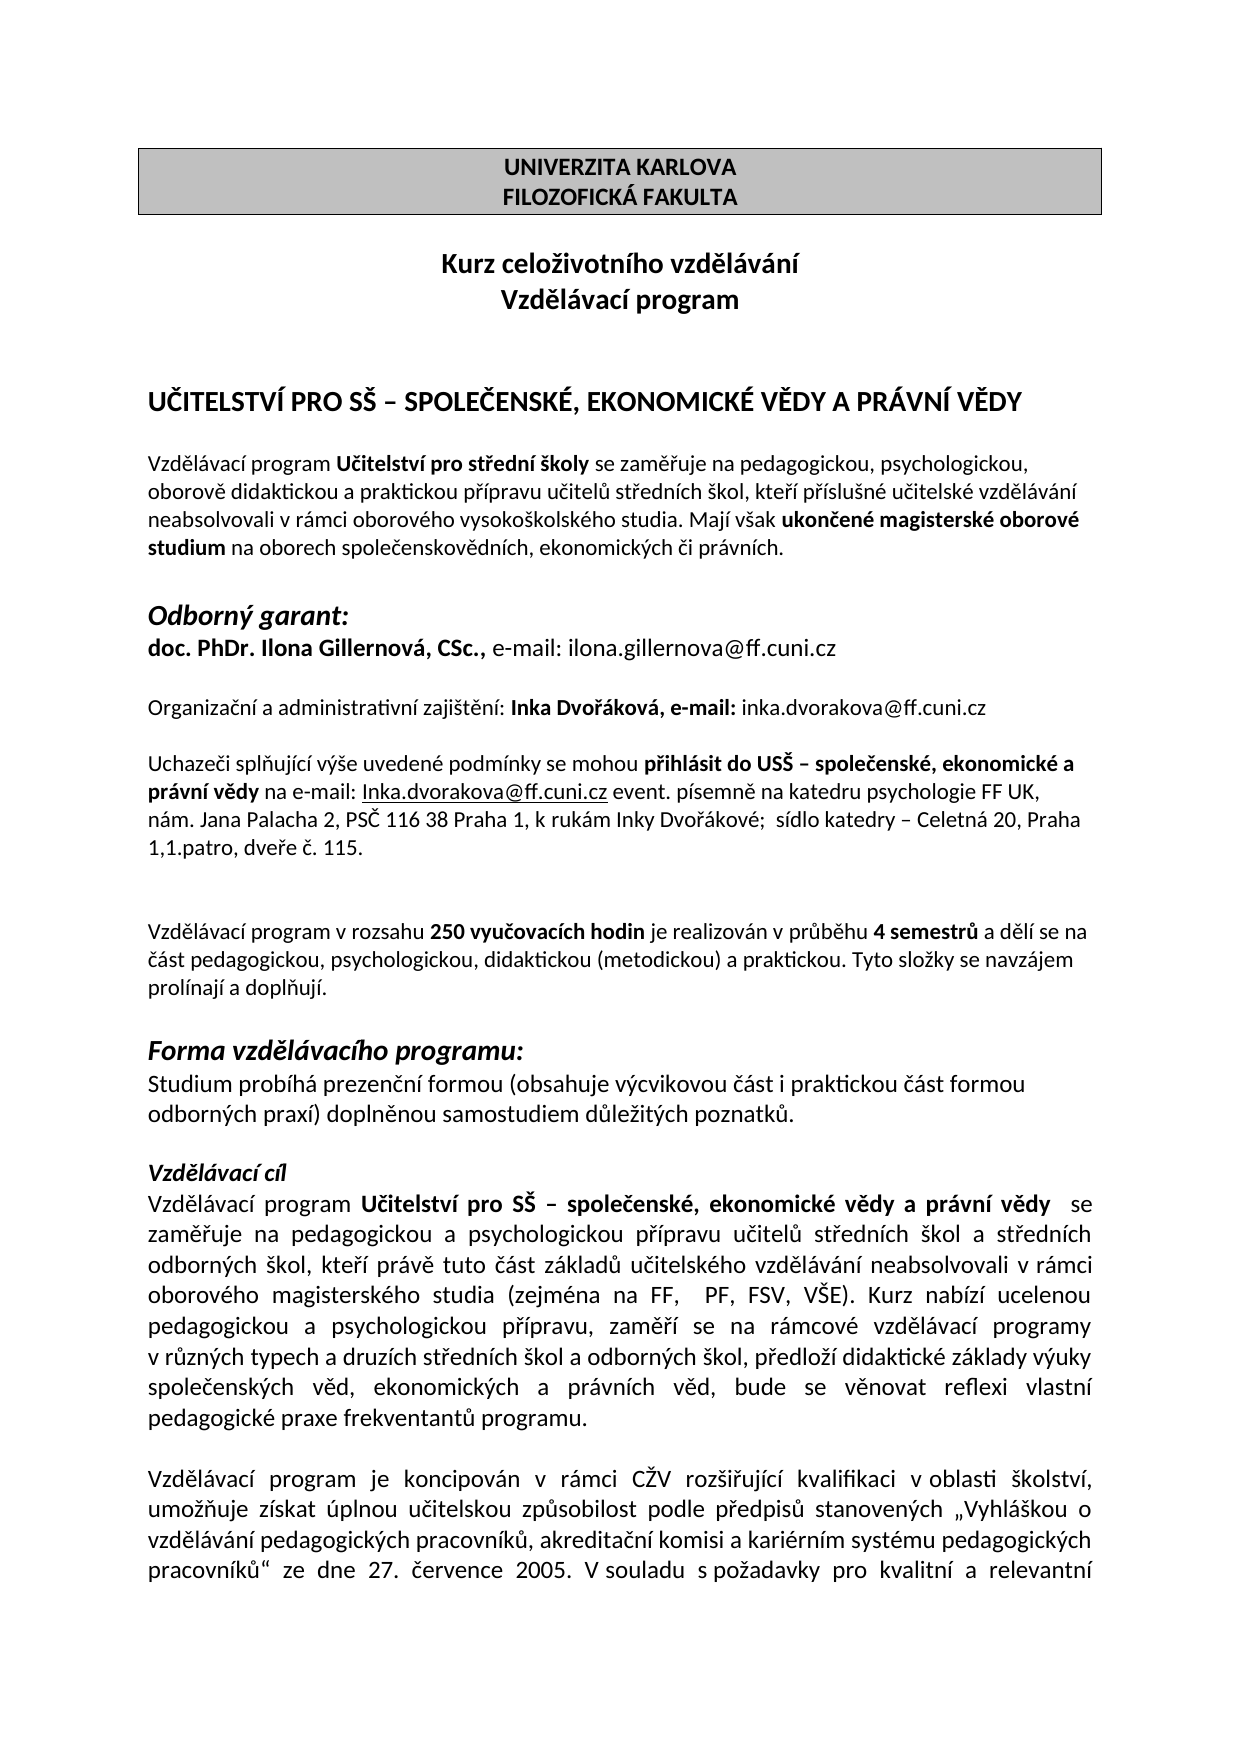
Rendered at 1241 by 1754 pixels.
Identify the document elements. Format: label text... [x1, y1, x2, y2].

text Kurz celoživotního vzdělávání [148, 245, 1093, 281]
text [148, 1463, 1093, 1585]
text Vzdělávací program [148, 281, 1093, 317]
text Vzdělávací program v rozsahu 250 vyučovacích hodin je realizován v průběhu 4 semestrů a dělí se na část pedagogickou, psychologickou, didaktickou (metodickou) a praktickou. Tyto složky se navzájem prolínají a doplňují. [148, 917, 1093, 1002]
title FILOZOFICKÁ FAKULTA [139, 178, 1101, 214]
text Vzdělávací program Učitelství pro střední školy se zaměřuje na pedagogickou, psychologickou, oborově didaktickou a praktickou přípravu učitelů středních škol, kteří příslušné učitelské vzdělávání neabsolvovali v rámci oborového vysokoškolského studia. Mají však ukončené magisterské oborové studium na oborech společenskovědních, ekonomických či právních. [148, 449, 1093, 561]
subtitle Učitelství pro Sš – společenské, ekonomické vědy a právní vědy [148, 383, 1093, 418]
title UNIVERZITA KARLOVA [139, 149, 1101, 178]
subtitle Forma vzdělávacího programu: [148, 1032, 1093, 1068]
text Organizační a administrativní zajištění: Inka Dvořáková, e-mail: inka.dvorakova@ff.cuni.cz [148, 693, 1093, 721]
text Uchazeči splňující výše uvedené podmínky se mohou přihlásit do USŠ – společenské, ekonomické a právní vědy na e-mail: Inka.dvorakova@ff.cuni.cz event. písemně na katedru psychologie FF UK, nám. Jana Palacha 2, PSČ 116 38 Praha 1, k rukám Inky Dvořákové; sídlo katedry – Celetná 20, Praha 1,1.patro, dveře č. 115. [148, 749, 1093, 861]
text Studium probíhá prezenční formou (obsahuje výcvikovou část i praktickou část formou odborných praxí) doplněnou samostudiem důležitých poznatků. [148, 1068, 1093, 1129]
text doc. PhDr. Ilona Gillernová, CSc., e-mail: ilona.gillernova@ff.cuni.cz [148, 632, 1093, 663]
text Vzdělávací cíl [148, 1157, 1093, 1188]
text Vzdělávací program Učitelství pro SŠ – společenské, ekonomické vědy a právní vědy se zaměřuje na pedagogickou a psychologickou přípravu učitelů středních škol a středních odborných škol, kteří právě tuto část základů učitelského vzdělávání neabsolvovali v rámci oborového magisterského studia (zejména na FF, PF, FSV, VŠE). Kurz nabízí ucelenou pedagogickou a psychologickou přípravu, zaměří se na rámcové vzdělávací programy v různých typech a druzích středních škol a odborných škol, předloží didaktické základy výuky společenských věd, ekonomických a právních věd, bude se věnovat reflexi vlastní pedagogické praxe frekventantů programu. [148, 1188, 1093, 1432]
subtitle Odborný garant: [148, 597, 1093, 632]
